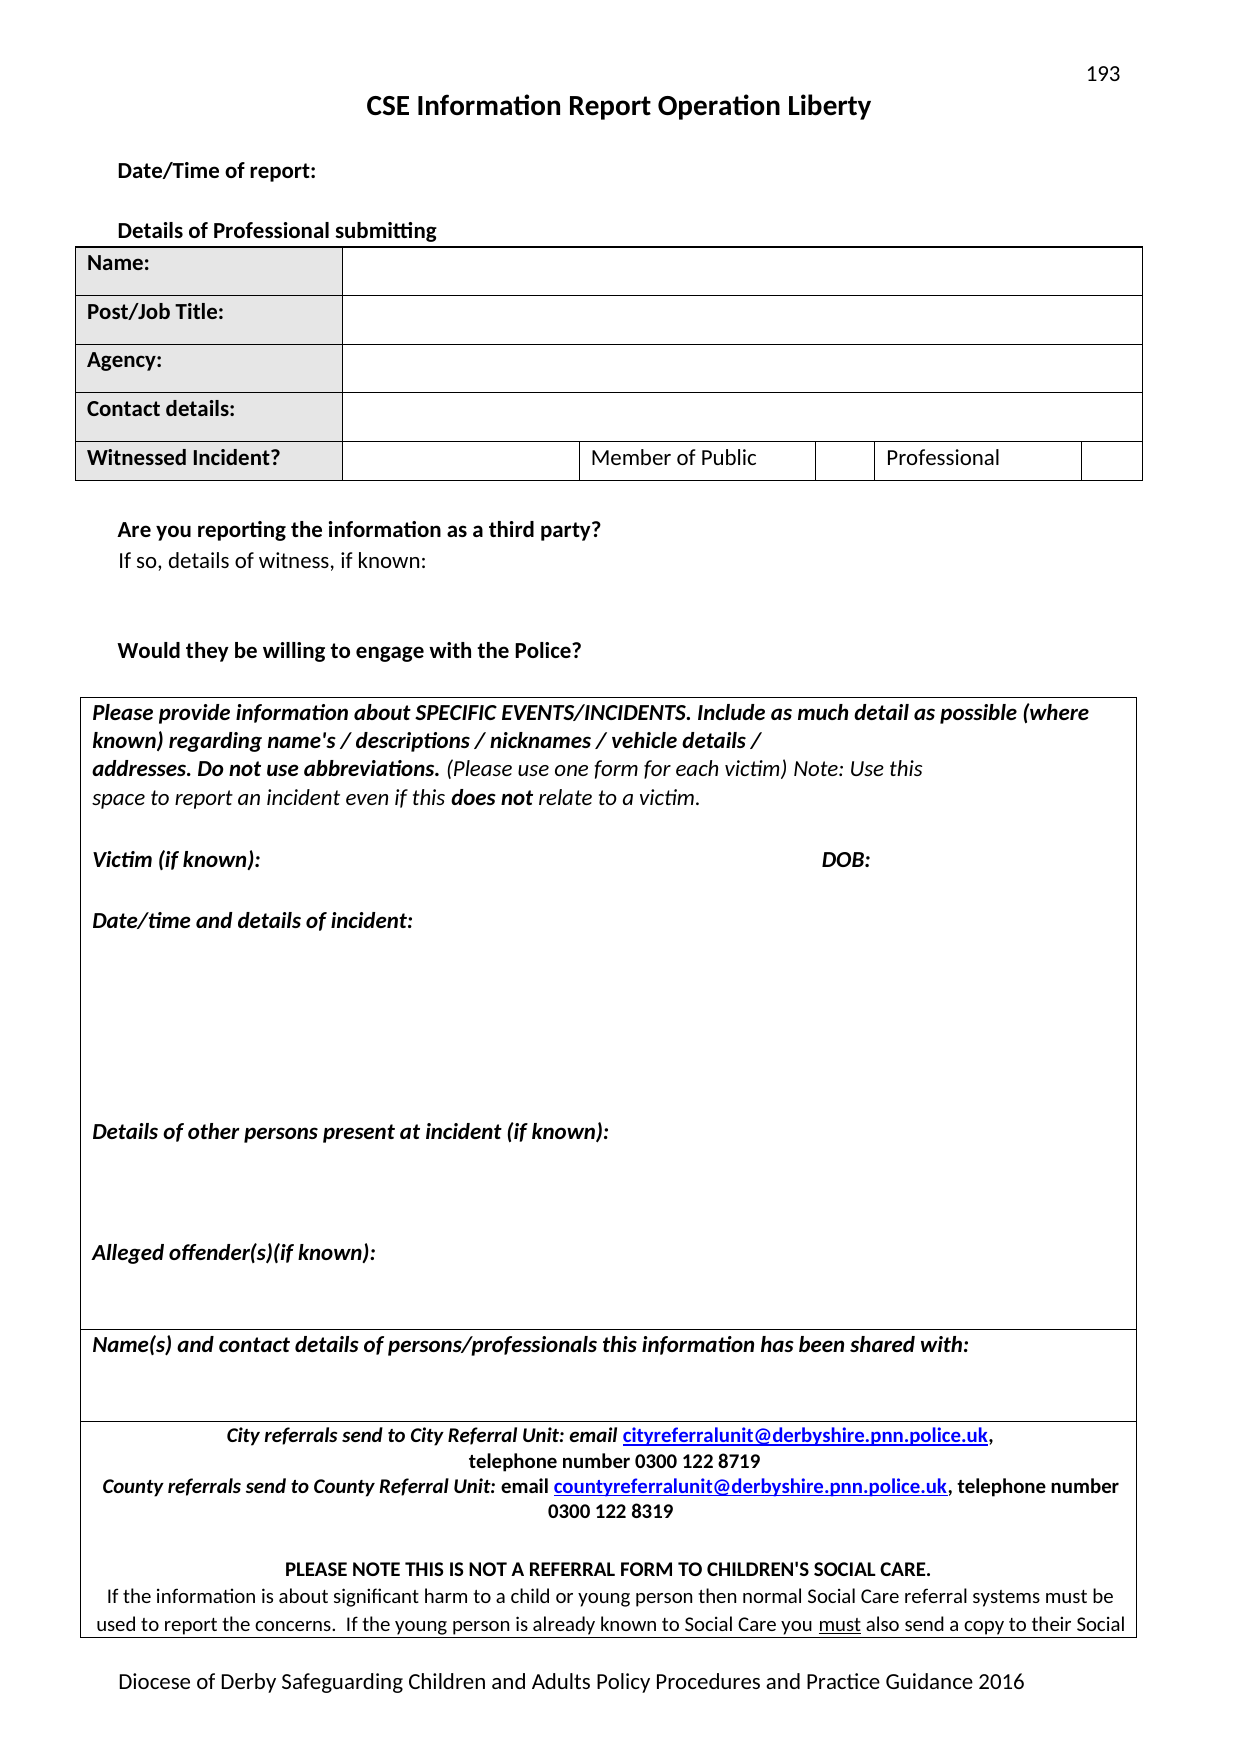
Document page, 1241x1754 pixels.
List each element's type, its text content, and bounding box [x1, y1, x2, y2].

text CSE Information Report Operation Liberty [118, 87, 1120, 123]
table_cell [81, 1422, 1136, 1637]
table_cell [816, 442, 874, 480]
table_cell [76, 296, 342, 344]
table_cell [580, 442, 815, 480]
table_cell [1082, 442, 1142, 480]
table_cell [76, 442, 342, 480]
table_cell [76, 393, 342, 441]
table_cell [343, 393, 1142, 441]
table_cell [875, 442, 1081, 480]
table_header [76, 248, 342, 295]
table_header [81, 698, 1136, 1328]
text If so, details of witness, if known: [118, 546, 1120, 574]
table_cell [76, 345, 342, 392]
text Date/Time of report: [117, 156, 1120, 184]
text Details of Professional submitting [117, 216, 1120, 244]
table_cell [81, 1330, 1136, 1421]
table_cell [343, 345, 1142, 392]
text Are you reporting the information as a third party? [117, 516, 1120, 543]
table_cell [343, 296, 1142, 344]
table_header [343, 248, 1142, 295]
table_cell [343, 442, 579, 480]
text Would they be willing to engage with the Police? [117, 636, 1120, 664]
